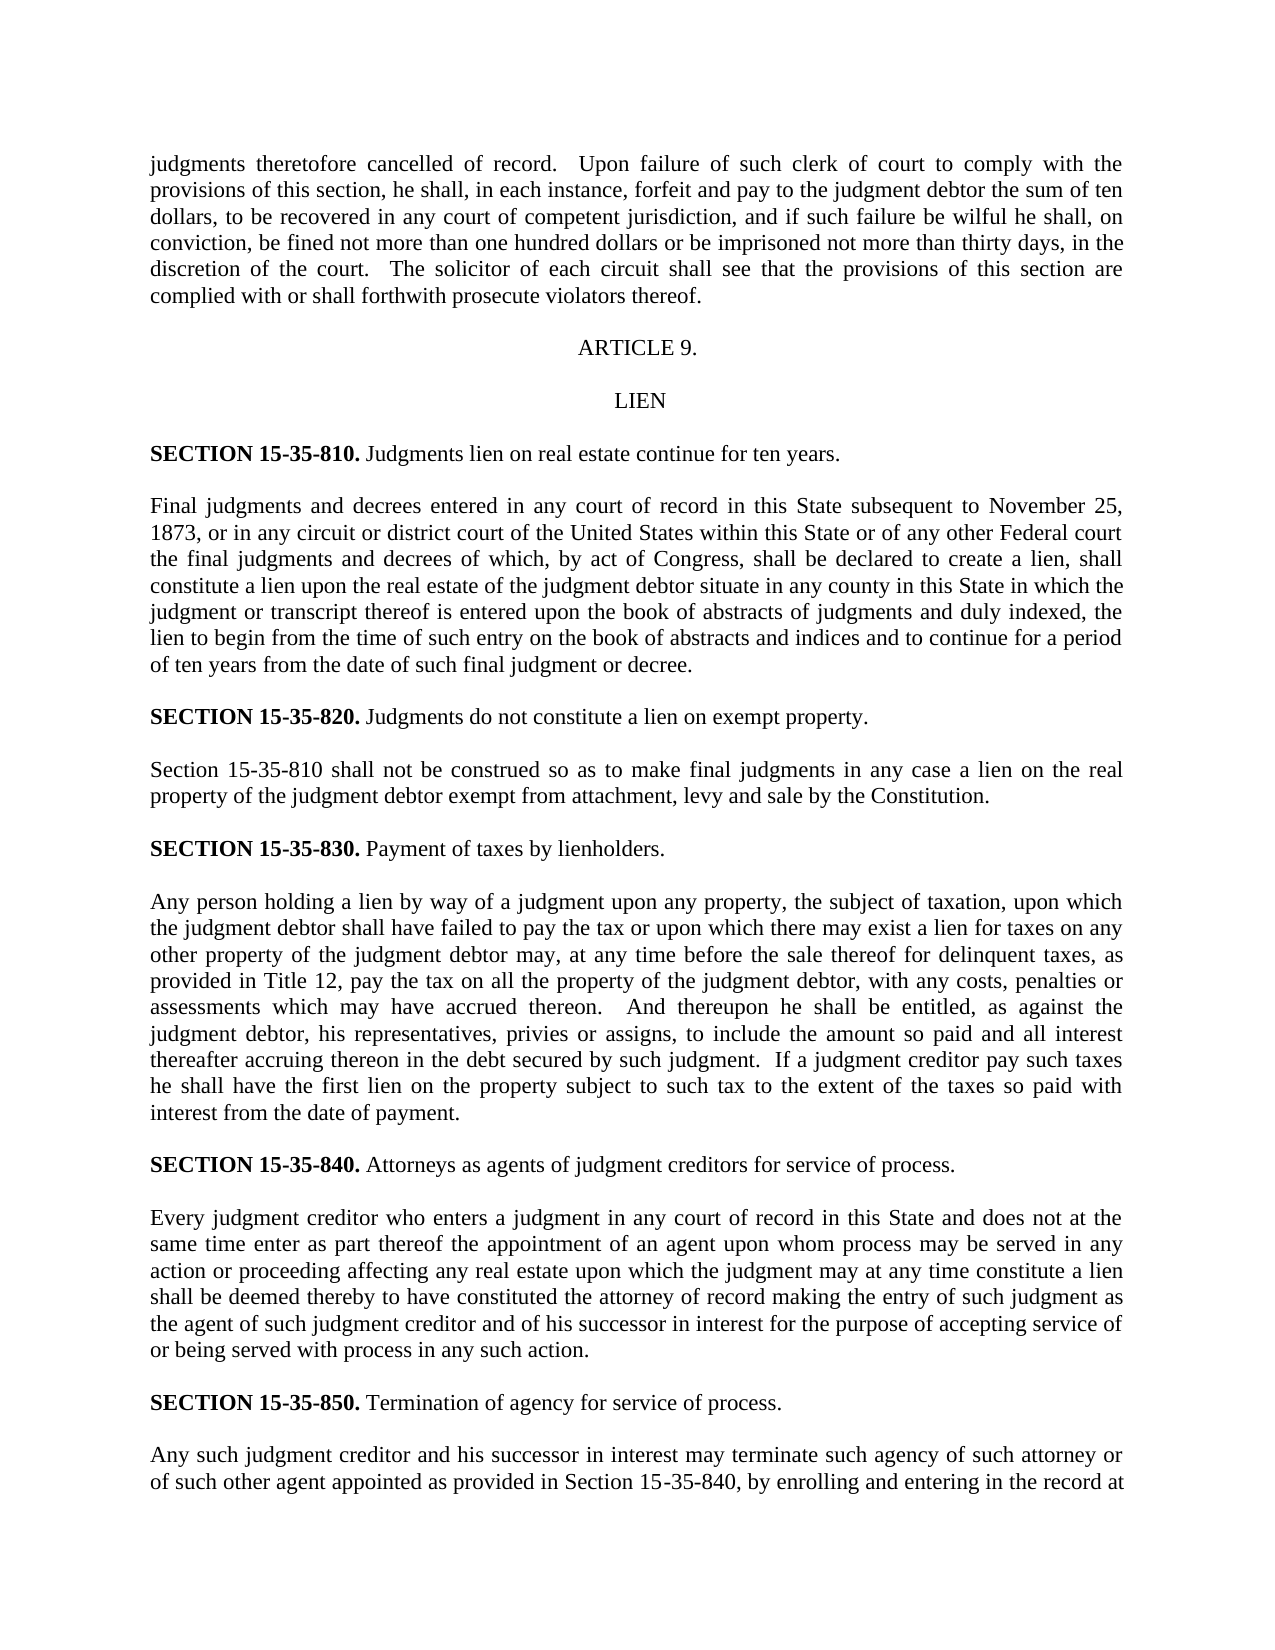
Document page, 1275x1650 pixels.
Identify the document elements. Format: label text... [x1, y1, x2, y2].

text LIEN [150, 387, 1125, 413]
text ARTICLE 9. [150, 334, 1125, 361]
text Any person holding a lien by way of a judgment upon any property, the subject of taxation, upon which the judgment debtor shall have failed to pay the tax or upon which there may exist a lien for taxes on any other property of the judgment debtor may, at any time before the sale thereof for delinquent taxes, as provided in Title 12, pay the tax on all the property of the judgment debtor, with any costs, penalties or assessments which may have accrued thereon. And thereupon he shall be entitled, as against the judgment debtor, his representatives, privies or assigns, to include the amount so paid and all interest thereafter accruing thereon in the debt secured by such judgment. If a judgment creditor pay such taxes he shall have the first lien on the property subject to such tax to the extent of the taxes so paid with interest from the date of payment. [150, 888, 1125, 1125]
text SECTION 15-35-830. Payment of taxes by lienholders. [150, 835, 1125, 862]
text SECTION 15-35-810. Judgments lien on real estate continue for ten years. [150, 440, 1125, 466]
text Final judgments and decrees entered in any court of record in this State subsequent to November 25, 1873, or in any circuit or district court of the United States within this State or of any other Federal court the final judgments and decrees of which, by act of Congress, shall be declared to create a lien, shall constitute a lien upon the real estate of the judgment debtor situate in any county in this State in which the judgment or transcript thereof is entered upon the book of abstracts of judgments and duly indexed, the lien to begin from the time of such entry on the book of abstracts and indices and to continue for a period of ten years from the date of such final judgment or decree. [150, 493, 1125, 677]
text SECTION 15-35-840. Attorneys as agents of judgment creditors for service of process. [150, 1151, 1125, 1178]
text Section 15-35-810 shall not be construed so as to make final judgments in any case a lien on the real property of the judgment debtor exempt from attachment, levy and sale by the Constitution. [150, 756, 1125, 809]
text SECTION 15-35-850. Termination of agency for service of process. [150, 1389, 1125, 1415]
text Every judgment creditor who enters a judgment in any court of record in this State and does not at the same time enter as part thereof the appointment of an agent upon whom process may be served in any action or proceeding affecting any real estate upon which the judgment may at any time constitute a lien shall be deemed thereby to have constituted the attorney of record making the entry of such judgment as the agent of such judgment creditor and of his successor in interest for the purpose of accepting service of or being served with process in any such action. [150, 1204, 1125, 1362]
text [150, 1441, 1125, 1494]
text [150, 150, 1125, 308]
text SECTION 15-35-820. Judgments do not constitute a lien on exempt property. [150, 703, 1125, 730]
